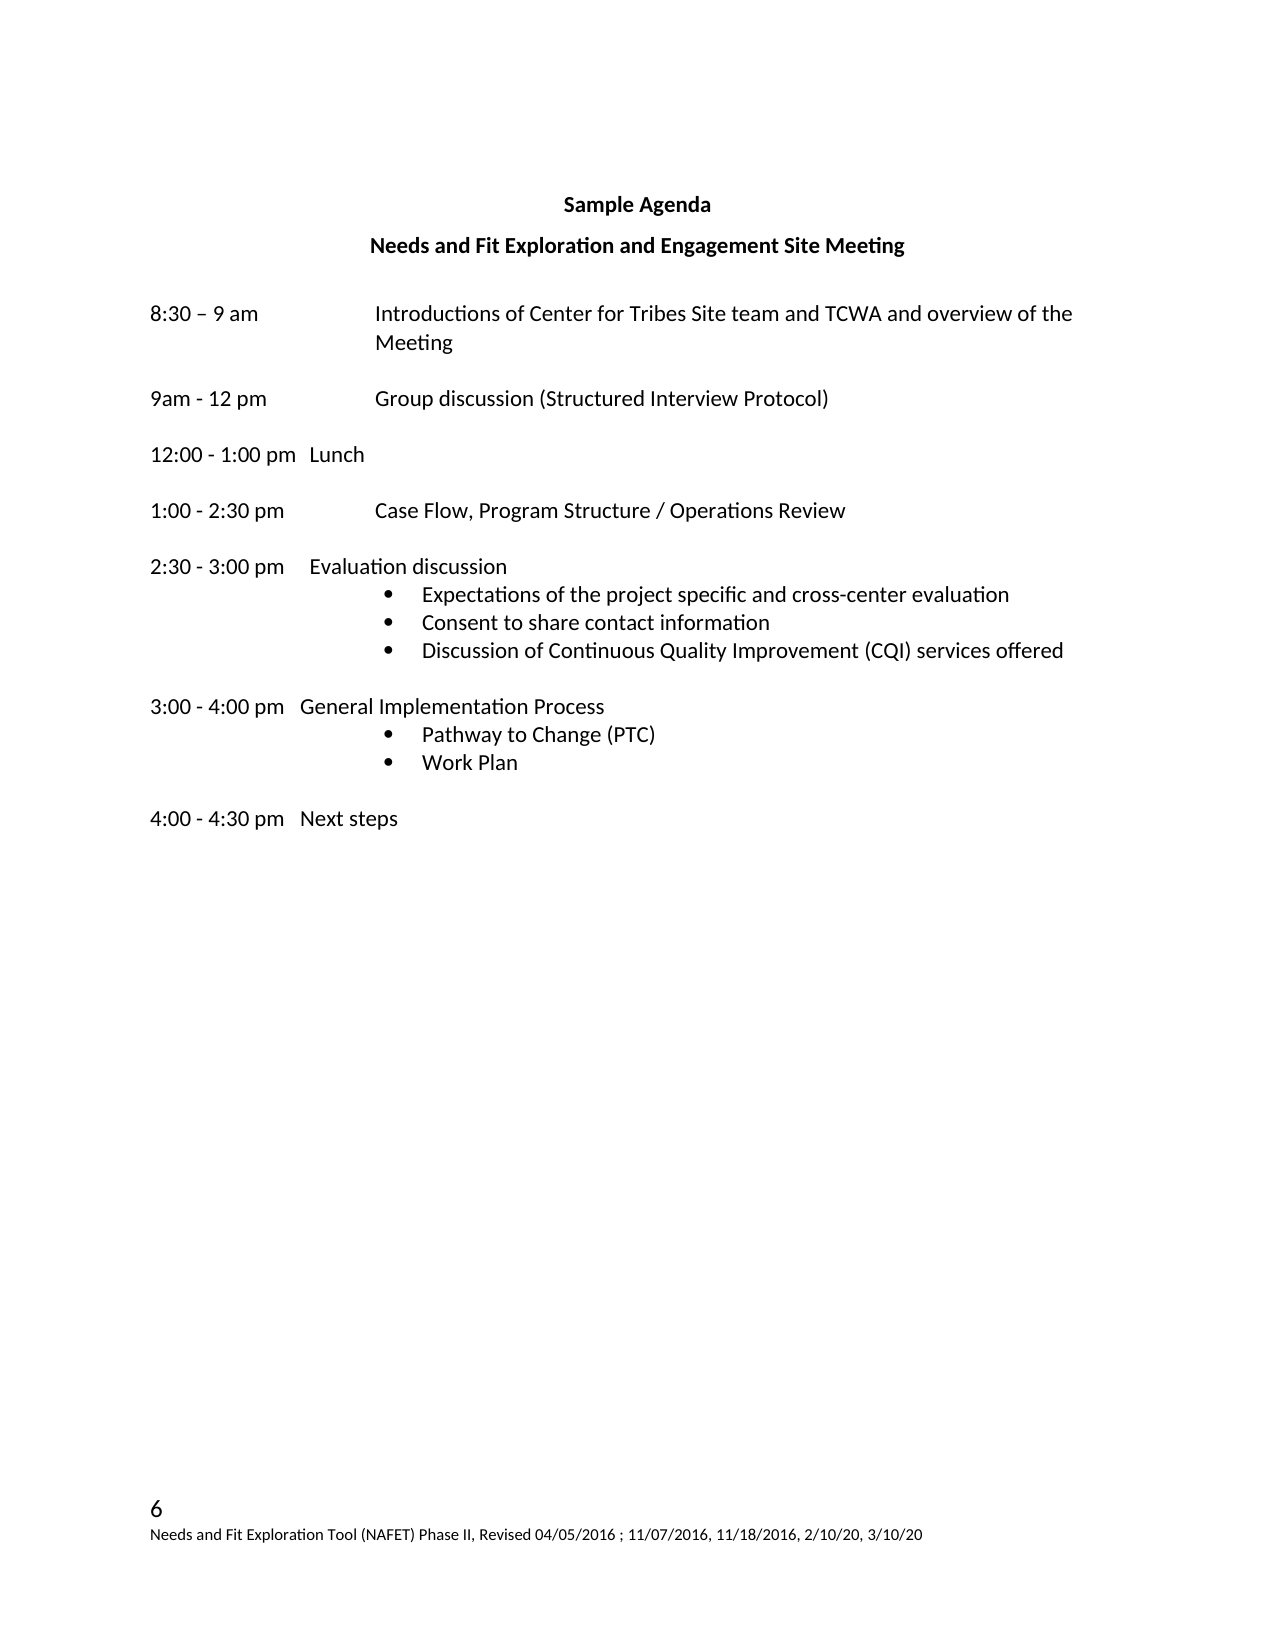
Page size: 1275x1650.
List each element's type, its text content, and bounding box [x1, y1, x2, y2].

subtitle Needs and Fit Exploration and Engagement Site Meeting [150, 231, 1125, 259]
subtitle Sample Agenda [150, 191, 1125, 218]
list Pathway to Change (PTC) [384, 720, 1125, 748]
list Work Plan [384, 748, 1125, 776]
list Expectations of the project specific and cross-center evaluation [384, 580, 1125, 608]
list Consent to share contact information [384, 608, 1125, 636]
text 3:00 - 4:00 pm General Implementation Process [150, 692, 1125, 720]
text 8:30 – 9 am Introductions of Center for Tribes Site team and TCWA and overview of the Meeting [150, 299, 1125, 356]
text 9am - 12 pm Group discussion (Structured Interview Protocol) [150, 384, 1125, 412]
text 2:30 - 3:00 pm Evaluation discussion [150, 552, 1125, 580]
text 12:00 - 1:00 pm Lunch [150, 440, 1125, 468]
text 1:00 - 2:30 pm Case Flow, Program Structure / Operations Review [150, 496, 1125, 524]
list Discussion of Continuous Quality Improvement (CQI) services offered [384, 636, 1125, 664]
text 4:00 - 4:30 pm Next steps [150, 804, 1125, 832]
